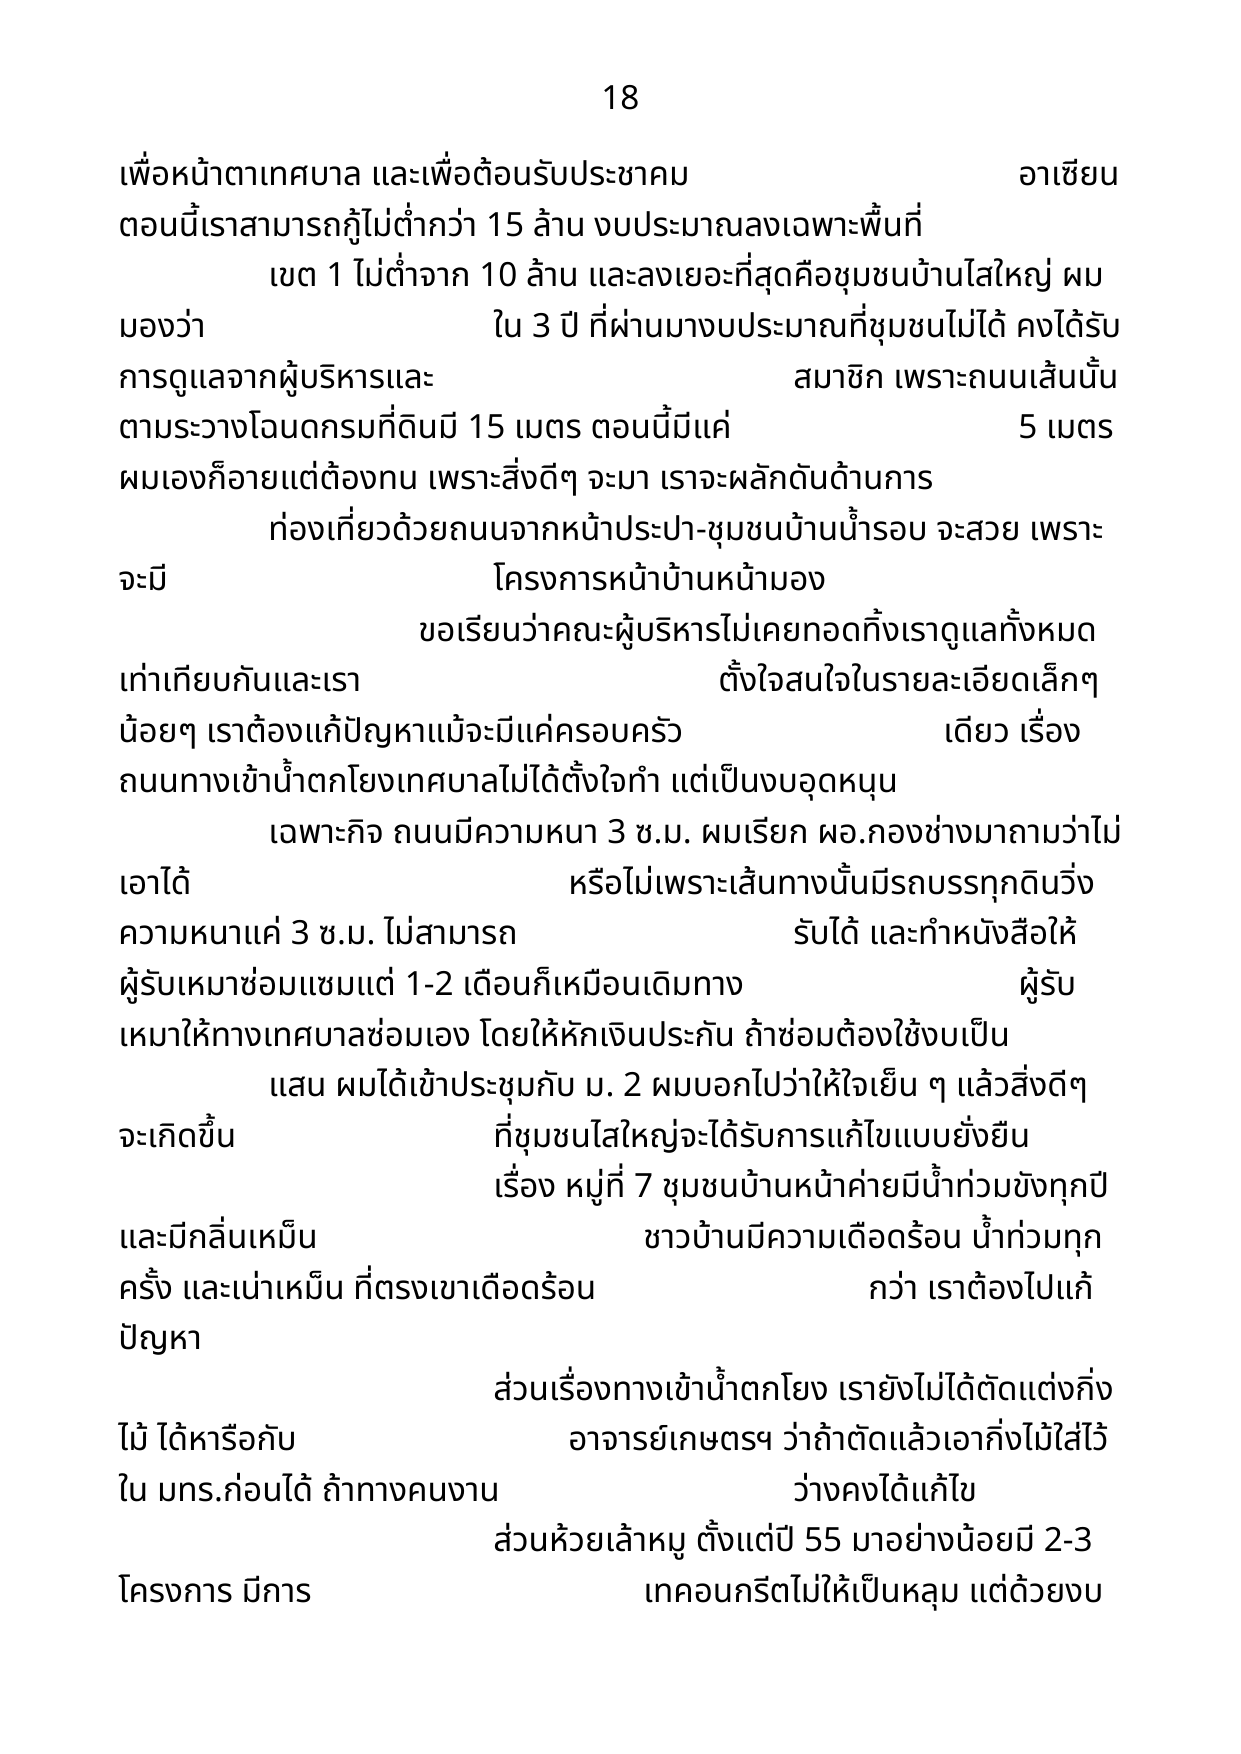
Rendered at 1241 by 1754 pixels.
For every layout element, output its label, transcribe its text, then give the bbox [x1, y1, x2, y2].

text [118, 150, 1122, 606]
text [118, 1516, 1122, 1617]
text เรื่อง หมู่ที่ 7 ชุมชนบ้านหน้าค่ายมีน้ำท่วมขังทุกปีและมีกลิ่นเหม็น ชาวบ้านมีความเดือดร้อน น้ำท่วมทุกครั้ง และเน่าเหม็น ที่ตรงเขาเดือดร้อน กว่า เราต้องไปแก้ปัญหา [118, 1162, 1122, 1364]
text ขอเรียนว่าคณะผู้บริหารไม่เคยทอดทิ้งเราดูแลทั้งหมดเท่าเทียบกันและเรา ตั้งใจสนใจในรายละเอียดเล็กๆ น้อยๆ เราต้องแก้ปัญหาแม้จะมีแค่ครอบครัว เดียว เรื่องถนนทางเข้าน้ำตกโยงเทศบาลไม่ได้ตั้งใจทำ แต่เป็นงบอุดหนุน เฉพาะกิจ ถนนมีความหนา 3 ซ.ม. ผมเรียก ผอ.กองช่างมาถามว่าไม่ เอาได้ หรือไม่เพราะเส้นทางนั้นมีรถบรรทุกดินวิ่งความหนาแค่ 3 ซ.ม. ไม่สามารถ รับได้ และทำหนังสือให้ผู้รับเหมาซ่อมแซมแต่ 1-2 เดือนก็เหมือนเดิมทาง ผู้รับเหมาให้ทางเทศบาลซ่อมเอง โดยให้หักเงินประกัน ถ้าซ่อมต้องใช้งบเป็น แสน ผมได้เข้าประชุมกับ ม. 2 ผมบอกไปว่าให้ใจเย็น ๆ แล้วสิ่งดีๆ จะเกิดขึ้น ที่ชุมชนไสใหญ่จะได้รับการแก้ไขแบบยั่งยืน [118, 606, 1122, 1162]
text ส่วนเรื่องทางเข้าน้ำตกโยง เรายังไม่ได้ตัดแต่งกิ่งไม้ ได้หารือกับ อาจารย์เกษตรฯ ว่าถ้าตัดแล้วเอากิ่งไม้ใส่ไว้ใน มทร.ก่อนได้ ถ้าทางคนงาน ว่างคงได้แก้ไข [118, 1364, 1122, 1516]
